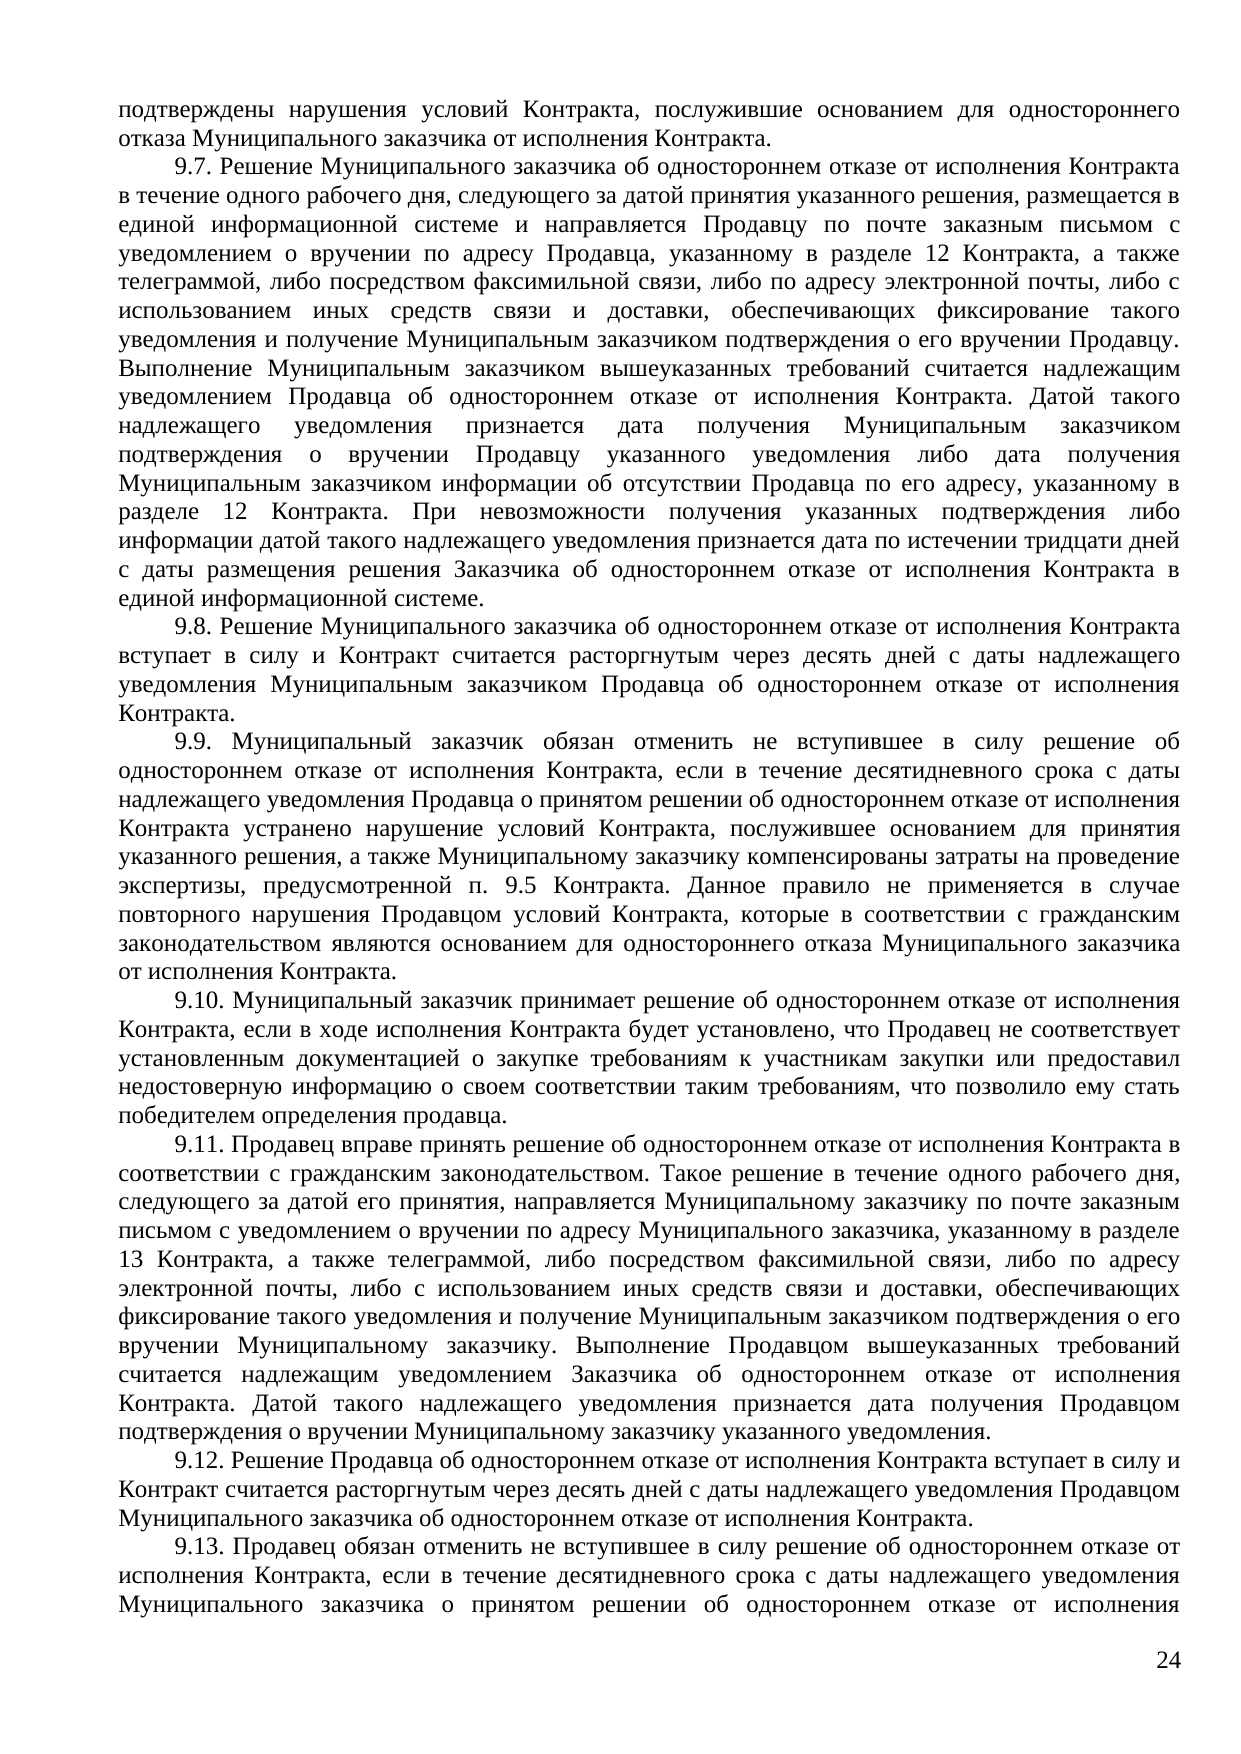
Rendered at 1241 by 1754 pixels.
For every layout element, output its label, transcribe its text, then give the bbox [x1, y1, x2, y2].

text 9.11. Продавец вправе принять решение об одностороннем отказе от исполнения Контракта в соответствии с гражданским законодательством. Такое решение в течение одного рабочего дня, следующего за датой его принятия, направляется Муниципальному заказчику по почте заказным письмом с уведомлением о вручении по адресу Муниципального заказчика, указанному в разделе 13 Контракта, а также телеграммой, либо посредством факсимильной связи, либо по адресу электронной почты, либо с использованием иных средств связи и доставки, обеспечивающих фиксирование такого уведомления и получение Муниципальным заказчиком подтверждения о его вручении Муниципальному заказчику. Выполнение Продавцом вышеуказанных требований считается надлежащим уведомлением Заказчика об одностороннем отказе от исполнения Контракта. Датой такого надлежащего уведомления признается дата получения Продавцом подтверждения о вручении Муниципальному заказчику указанного уведомления. [118, 1129, 1181, 1445]
text 9.10. Муниципальный заказчик принимает решение об одностороннем отказе от исполнения Контракта, если в ходе исполнения Контракта будет установлено, что Продавец не соответствует установленным документацией о закупке требованиям к участникам закупки или предоставил недостоверную информацию о своем соответствии таким требованиям, что позволило ему стать победителем определения продавца. [118, 985, 1181, 1129]
text 9.7. Решение Муниципального заказчика об одностороннем отказе от исполнения Контракта в течение одного рабочего дня, следующего за датой принятия указанного решения, размещается в единой информационной системе и направляется Продавцу по почте заказным письмом с уведомлением о вручении по адресу Продавца, указанному в разделе 12 Контракта, а также телеграммой, либо посредством факсимильной связи, либо по адресу электронной почты, либо с использованием иных средств связи и доставки, обеспечивающих фиксирование такого уведомления и получение Муниципальным заказчиком подтверждения о его вручении Продавцу. Выполнение Муниципальным заказчиком вышеуказанных требований считается надлежащим уведомлением Продавца об одностороннем отказе от исполнения Контракта. Датой такого надлежащего уведомления признается дата получения Муниципальным заказчиком подтверждения о вручении Продавцу указанного уведомления либо дата получения Муниципальным заказчиком информации об отсутствии Продавца по его адресу, указанному в разделе 12 Контракта. При невозможности получения указанных подтверждения либо информации датой такого надлежащего уведомления признается дата по истечении тридцати дней с даты размещения решения Заказчика об одностороннем отказе от исполнения Контракта в единой информационной системе. [118, 151, 1181, 611]
text 9.9. Муниципальный заказчик обязан отменить не вступившее в силу решение об одностороннем отказе от исполнения Контракта, если в течение десятидневного срока с даты надлежащего уведомления Продавца о принятом решении об одностороннем отказе от исполнения Контракта устранено нарушение условий Контракта, послужившее основанием для принятия указанного решения, а также Муниципальному заказчику компенсированы затраты на проведение экспертизы, предусмотренной п. 9.5 Контракта. Данное правило не применяется в случае повторного нарушения Продавцом условий Контракта, которые в соответствии с гражданским законодательством являются основанием для одностороннего отказа Муниципального заказчика от исполнения Контракта. [118, 726, 1181, 985]
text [118, 1531, 1181, 1618]
text 9.8. Решение Муниципального заказчика об одностороннем отказе от исполнения Контракта вступает в силу и Контракт считается расторгнутым через десять дней с даты надлежащего уведомления Муниципальным заказчиком Продавца об одностороннем отказе от исполнения Контракта. [118, 611, 1181, 726]
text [118, 94, 1181, 151]
text 9.12. Решение Продавца об одностороннем отказе от исполнения Контракта вступает в силу и Контракт считается расторгнутым через десять дней с даты надлежащего уведомления Продавцом Муниципального заказчика об одностороннем отказе от исполнения Контракта. [118, 1445, 1181, 1531]
